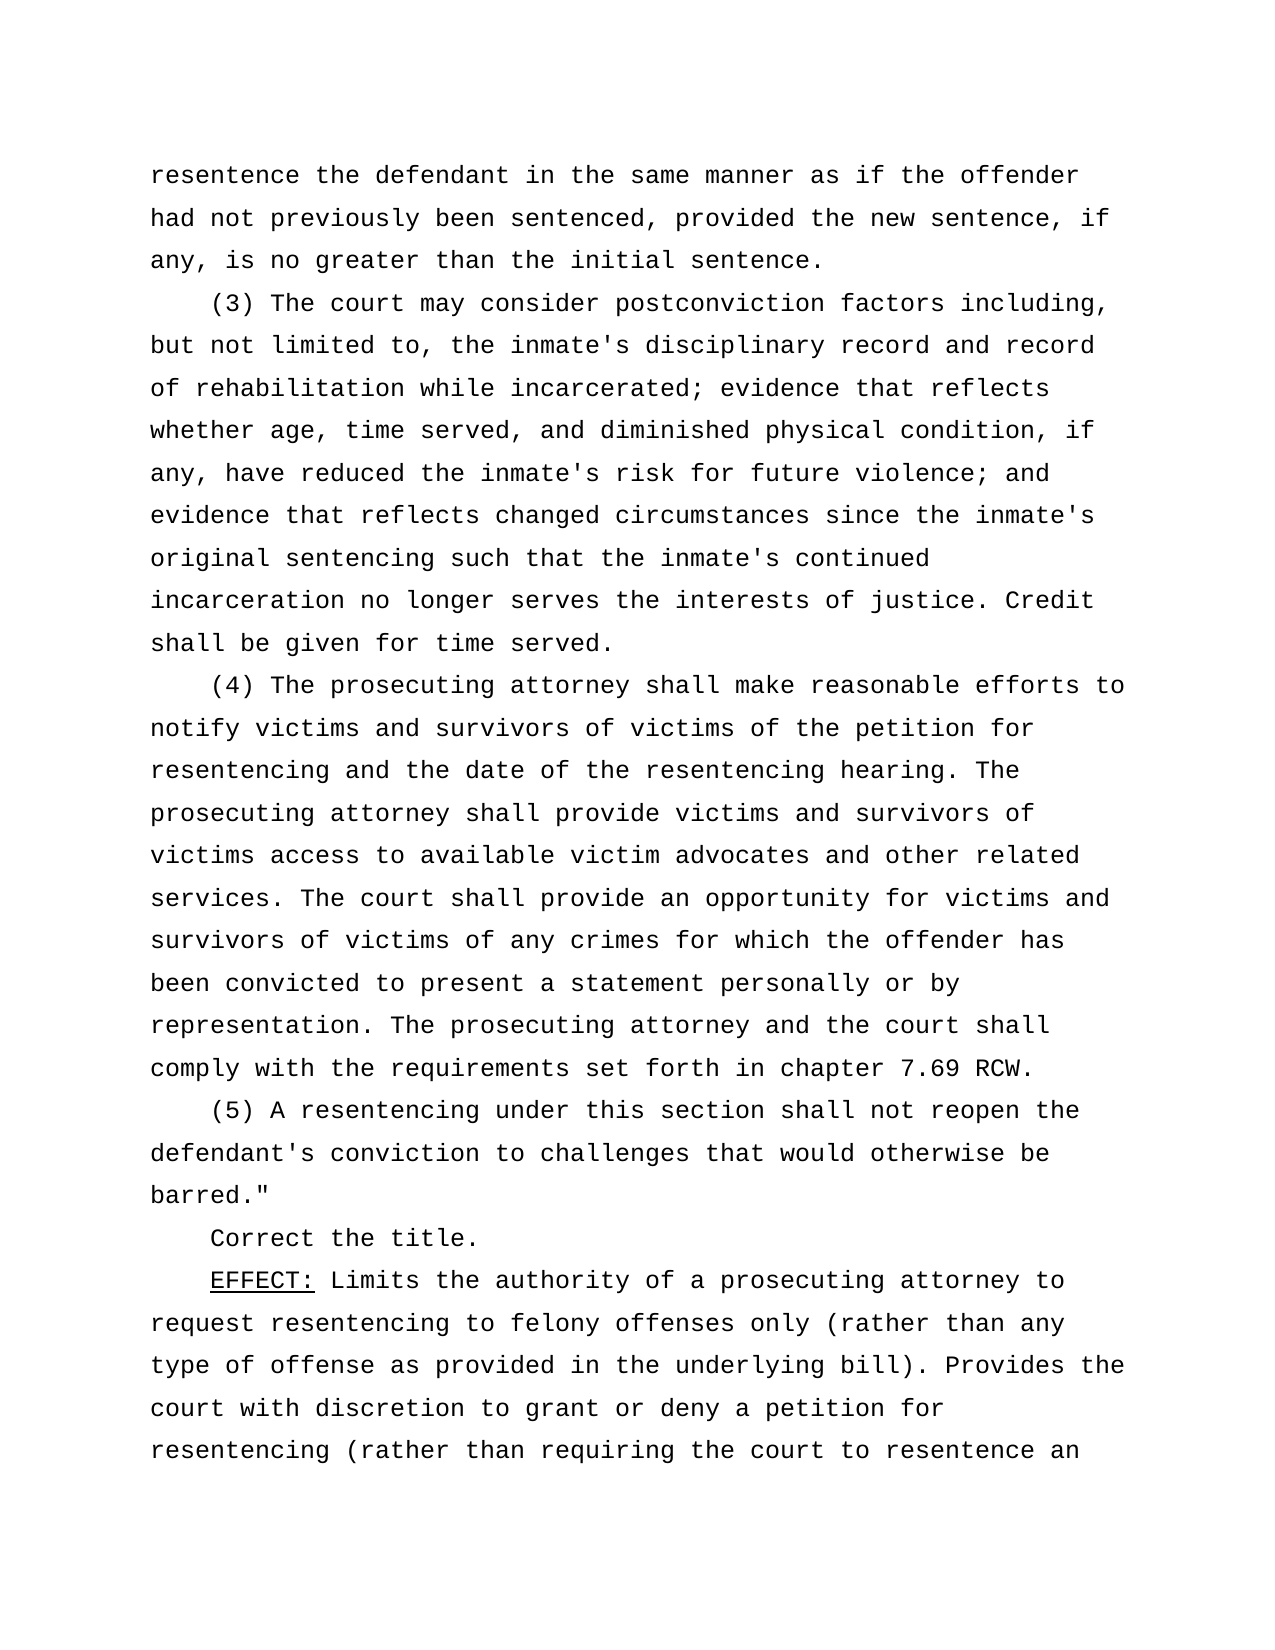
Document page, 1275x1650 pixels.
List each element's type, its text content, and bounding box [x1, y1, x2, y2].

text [150, 1255, 1125, 1467]
text (5) A resentencing under this section shall not reopen the defendant's conviction to challenges that would otherwise be barred." [150, 1085, 1125, 1212]
text Correct the title. [150, 1212, 1125, 1255]
text (3) The court may consider postconviction factors including, but not limited to, the inmate's disciplinary record and record of rehabilitation while incarcerated; evidence that reflects whether age, time served, and diminished physical condition, if any, have reduced the inmate's risk for future violence; and evidence that reflects changed circumstances since the inmate's original sentencing such that the inmate's continued incarceration no longer serves the interests of justice. Credit shall be given for time served. [150, 277, 1125, 660]
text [150, 150, 1125, 277]
text (4) The prosecuting attorney shall make reasonable efforts to notify victims and survivors of victims of the petition for resentencing and the date of the resentencing hearing. The prosecuting attorney shall provide victims and survivors of victims access to available victim advocates and other related services. The court shall provide an opportunity for victims and survivors of victims of any crimes for which the offender has been convicted to present a statement personally or by representation. The prosecuting attorney and the court shall comply with the requirements set forth in chapter 7.69 RCW. [150, 660, 1125, 1085]
